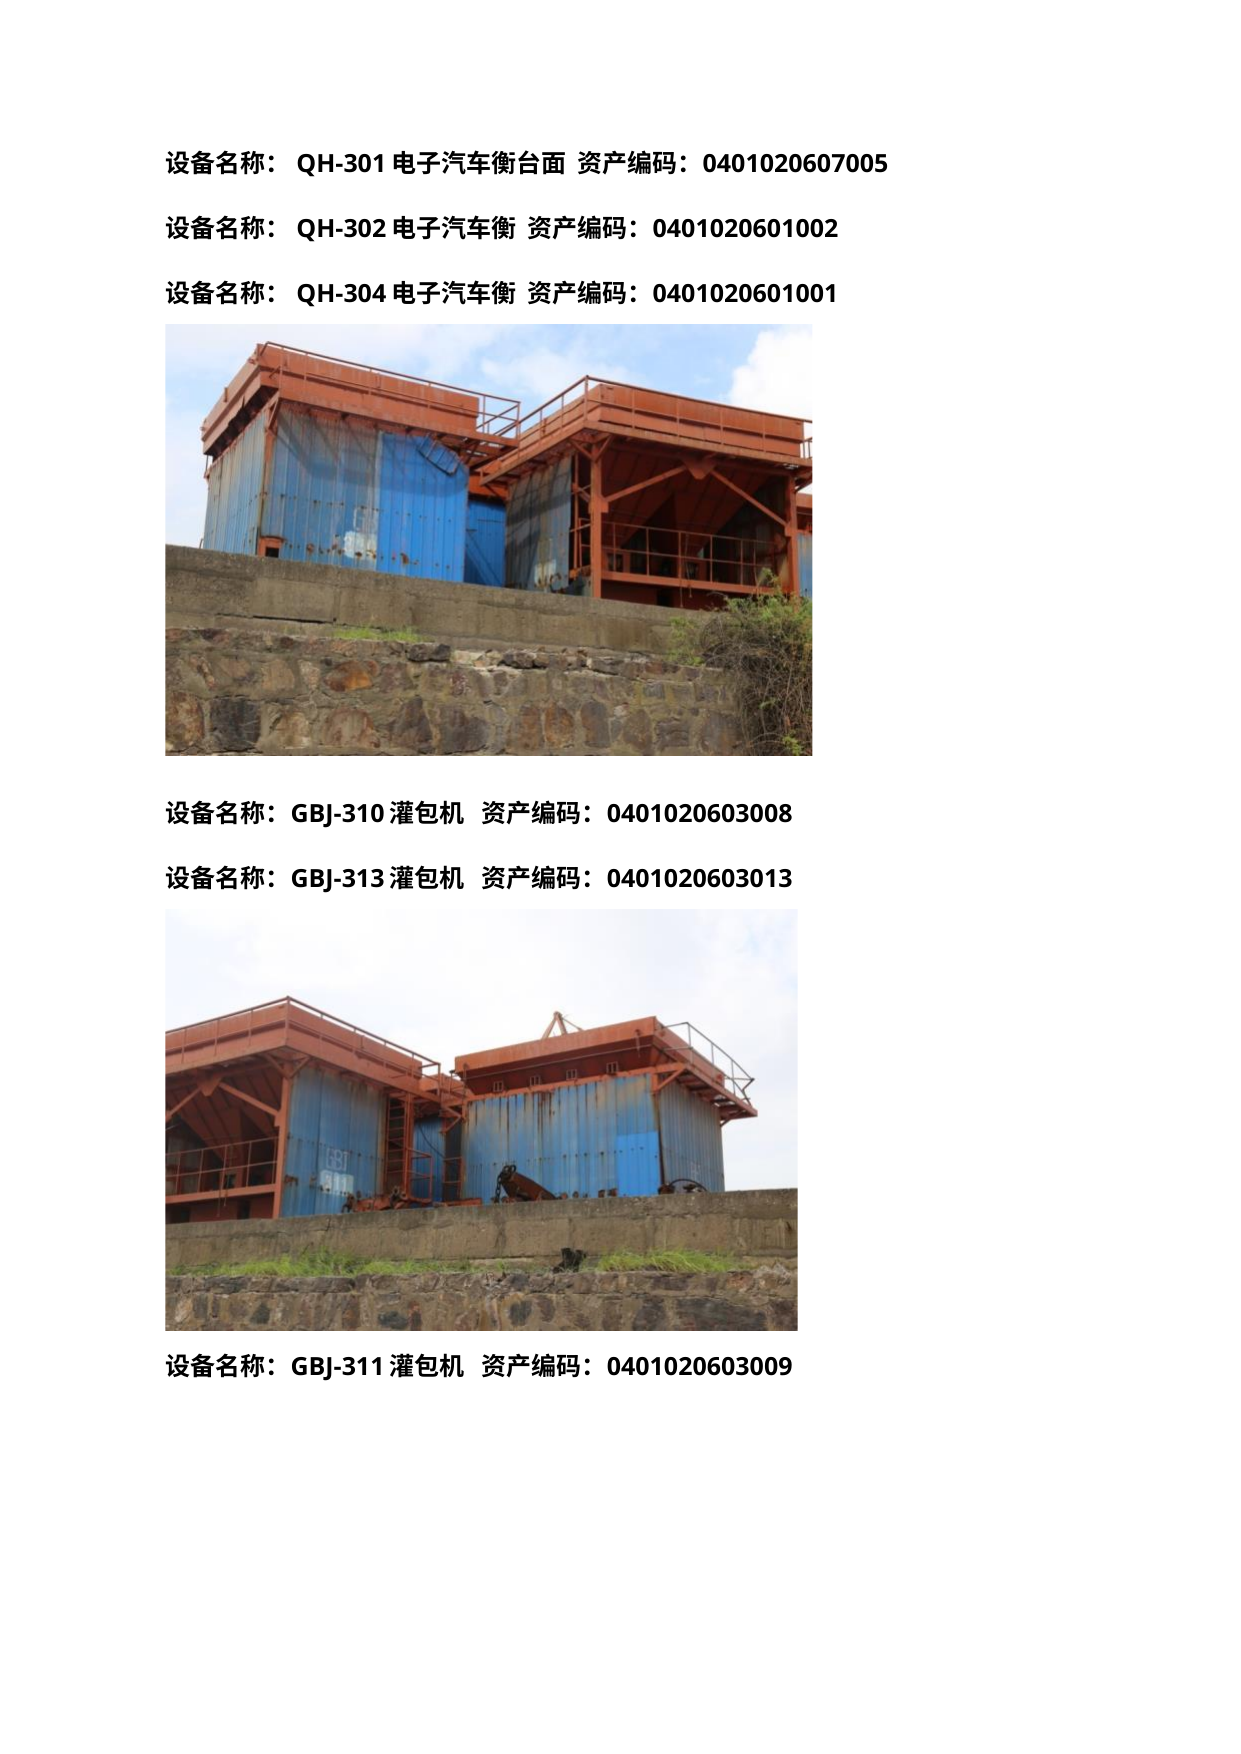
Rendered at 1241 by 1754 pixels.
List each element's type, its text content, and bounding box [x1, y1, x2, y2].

text 设备名称： QH-304电子汽车衡 资产编码：0401020601001 [165, 259, 1075, 324]
text 设备名称：GBJ-313灌包机 资产编码：0401020603013 [165, 844, 1053, 909]
text 设备名称：GBJ-311灌包机 资产编码：0401020603009 [165, 1332, 1075, 1397]
text 设备名称： QH-301电子汽车衡台面 资产编码：0401020607005 [165, 129, 1075, 194]
text 设备名称：GBJ-310灌包机 资产编码：0401020603008 [165, 779, 1053, 844]
picture [165, 909, 798, 1331]
picture [165, 324, 813, 756]
text 设备名称： QH-302电子汽车衡 资产编码：0401020601002 [165, 194, 1075, 259]
